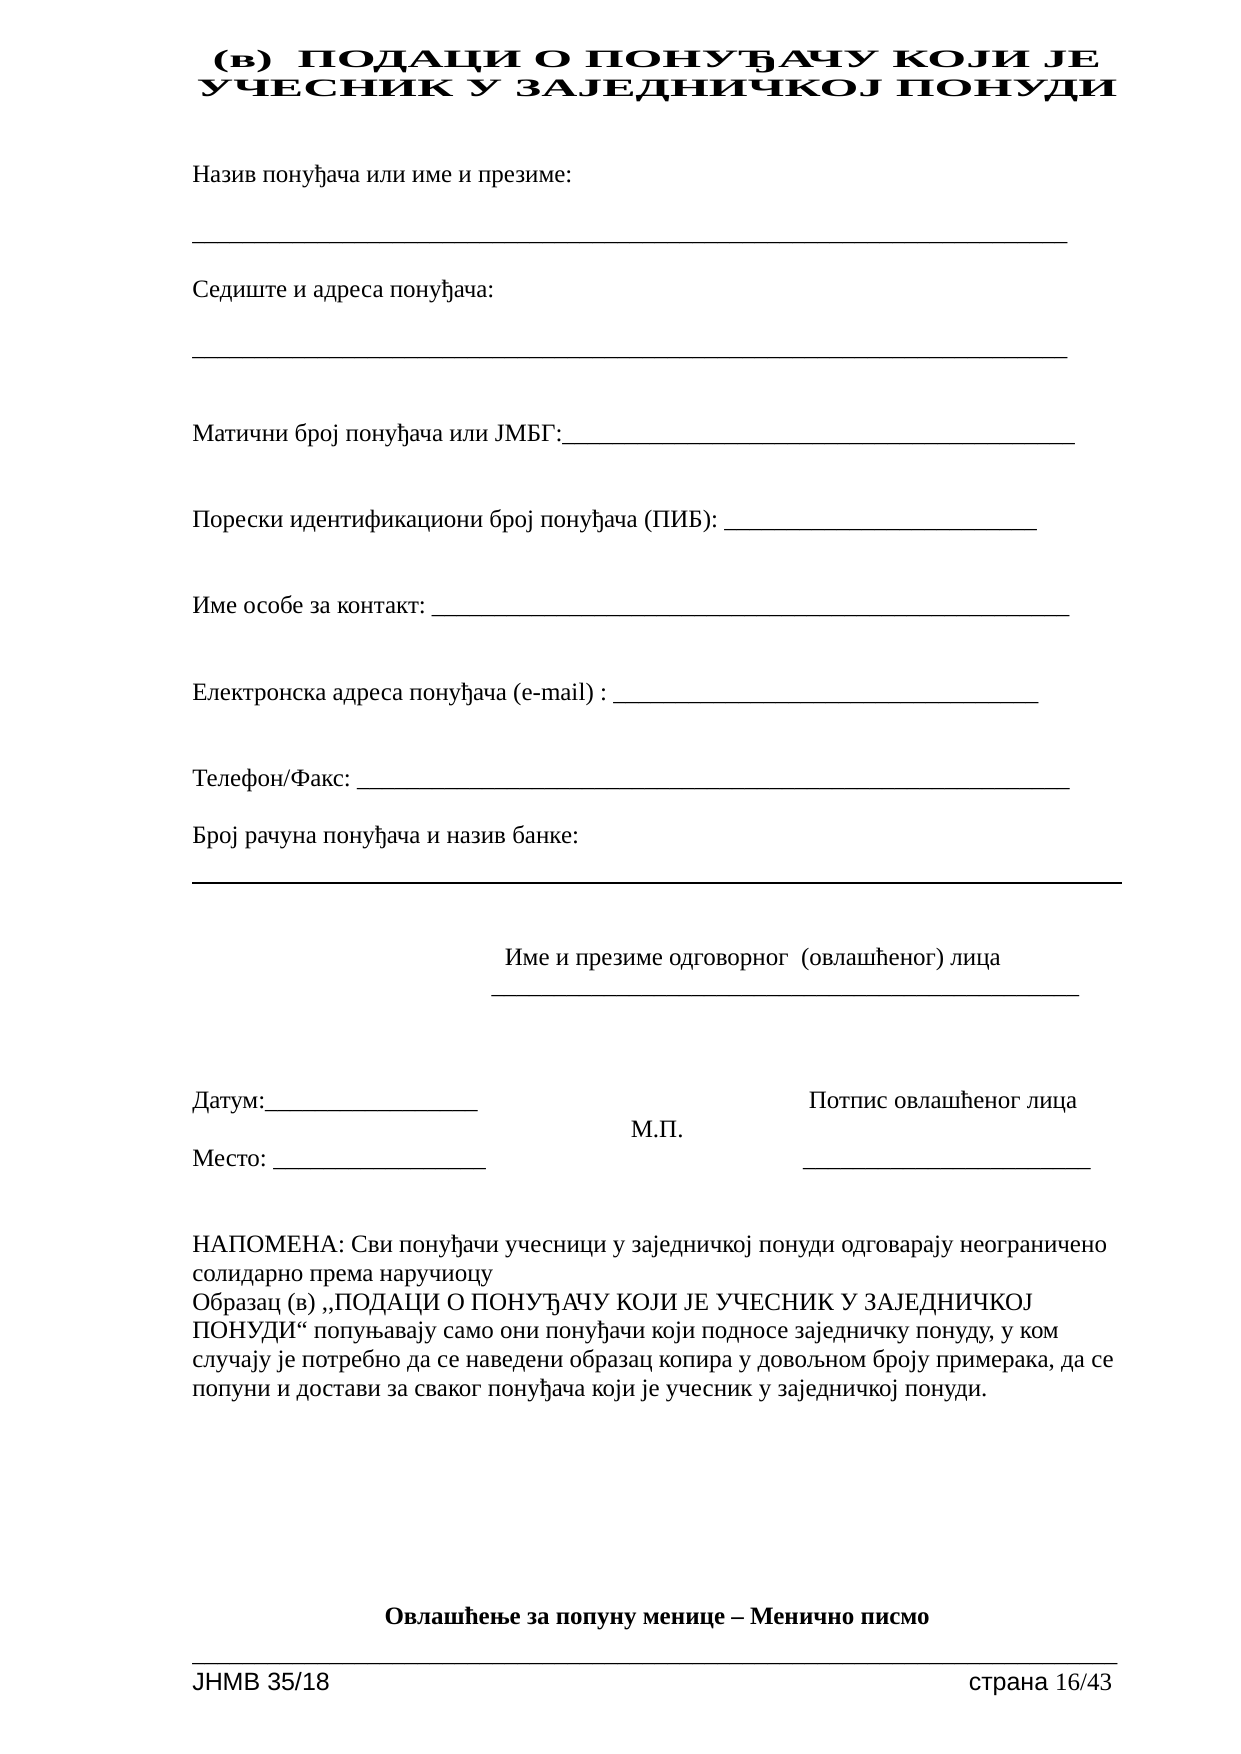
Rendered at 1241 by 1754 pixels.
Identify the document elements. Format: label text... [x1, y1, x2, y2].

text (в) ПОДАЦИ О ПОНУЂАЧУ КОЈИ ЈЕ УЧЕСНИК У ЗАЈЕДНИЧКОЈ ПОНУДИ [192, 44, 1122, 102]
text Седиште и адреса понуђача: [192, 274, 1122, 303]
text Електронска адреса понуђача (е-mail) : __________________________________ [192, 677, 1122, 706]
text ______________________________________________________________________ [192, 217, 1122, 246]
text Место: _________________ _______________________ [192, 1143, 1122, 1172]
text Датум:_________________ Потпис овлашћеног лица [192, 1086, 1122, 1114]
text Матични број понуђача или ЈМБГ:_________________________________________ [192, 418, 1122, 447]
text Овлашћење за попуну менице – Менично писмо [192, 1601, 1122, 1629]
text _______________________________________________ [192, 971, 1122, 999]
text ______________________________________________________________________ [192, 332, 1122, 361]
text НАПОМЕНА: Сви понуђачи учесници у заједничкој понуди одговарају неограничено солидарно према наручиоцу [192, 1229, 1122, 1287]
text Име и презиме одговорног (овлашћеног) лица [192, 942, 1122, 971]
text М.П. [192, 1114, 1122, 1143]
text Телефон/Факс: _________________________________________________________ [192, 763, 1122, 792]
text Име особе за контакт: ___________________________________________________ [192, 591, 1122, 619]
text Назив понуђача или име и презиме: [192, 159, 1122, 188]
text Образац (в) ,,ПОДАЦИ О ПОНУЂАЧУ КОЈИ ЈЕ УЧЕСНИК У ЗАЈЕДНИЧКОЈ ПОНУДИ“ попуњавају само они понуђачи који подносе заједничку понуду, у ком случају је потребно да се наведени образац копира у довољном броју примерака, да се попуни и достави за сваког понуђача који је учесник у заједничкој понуди. [192, 1287, 1122, 1402]
text Порески идентификациони број понуђача (ПИБ): _________________________ [192, 504, 1122, 533]
text Број рачуна понуђача и назив банке: [192, 821, 1122, 849]
